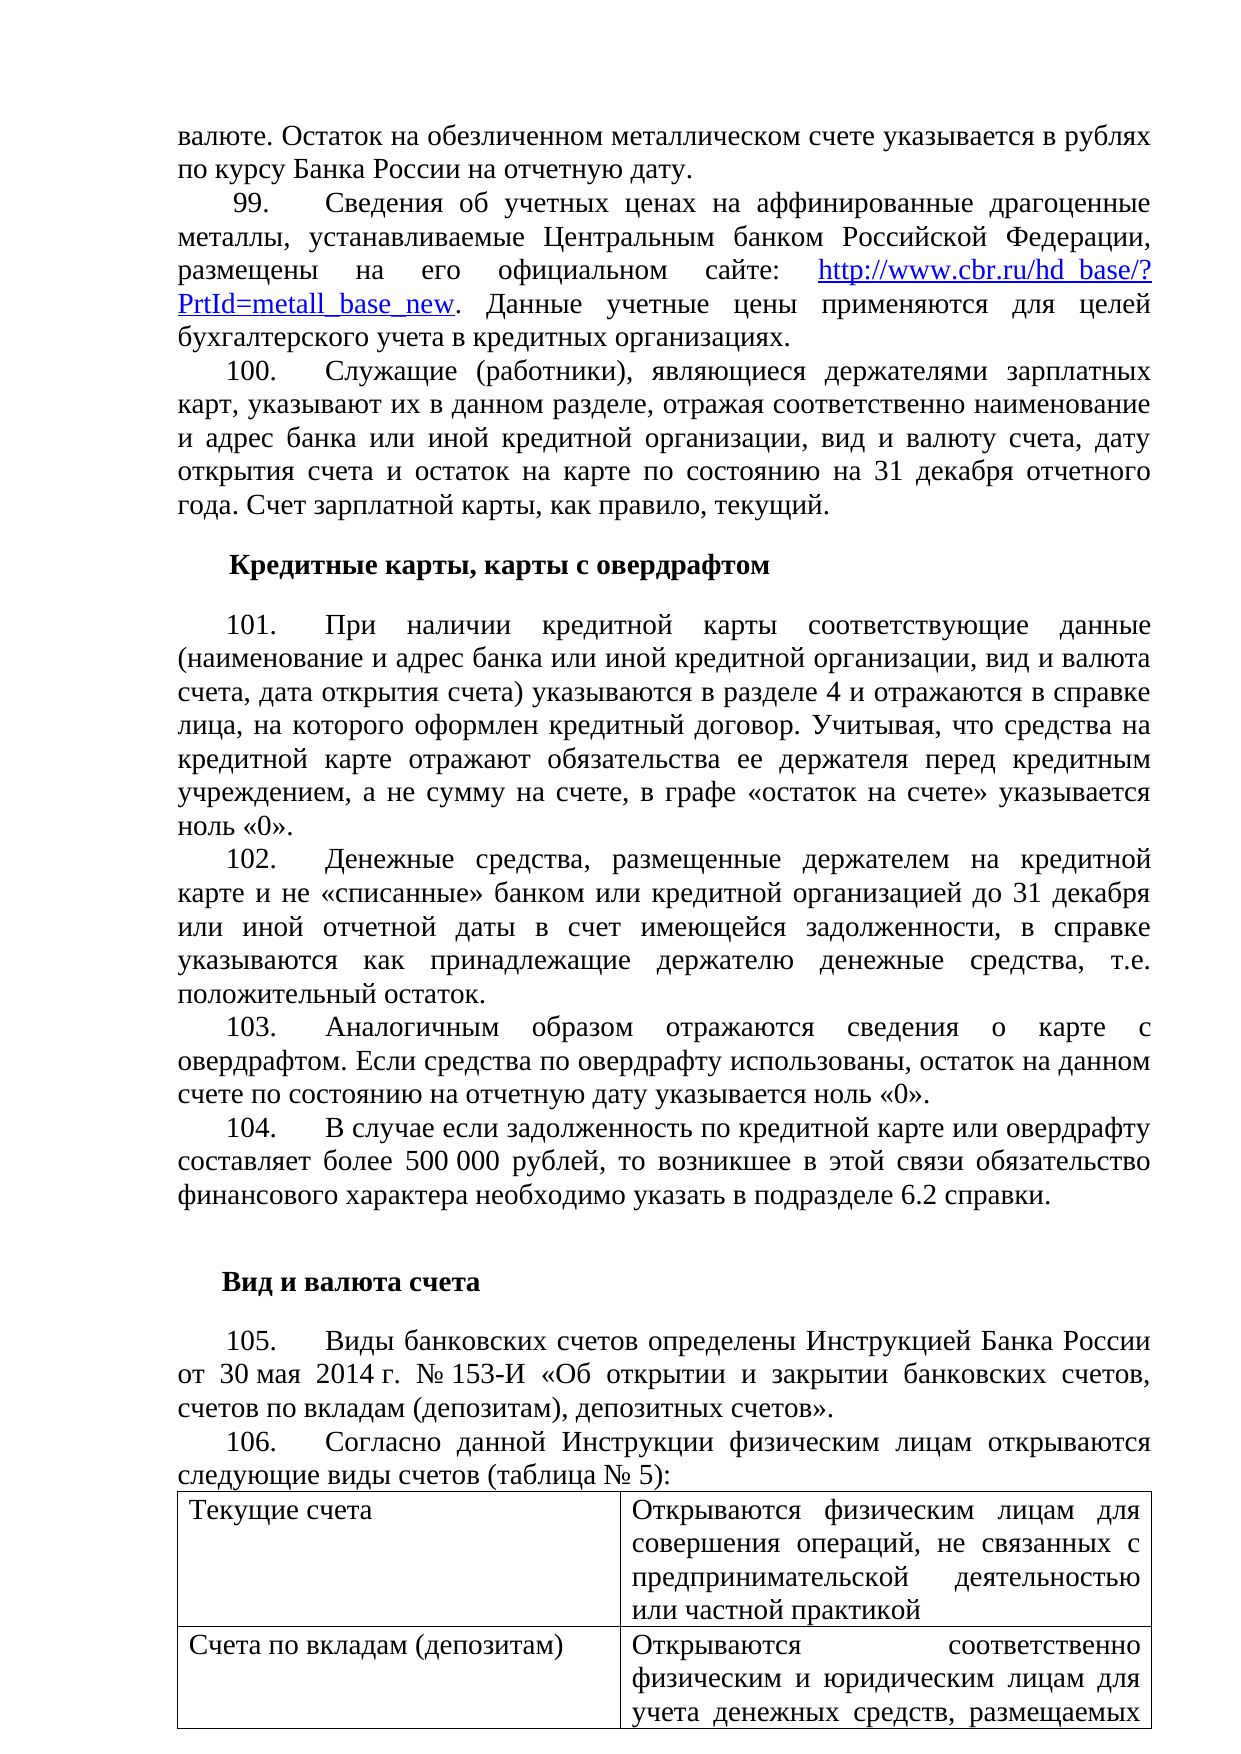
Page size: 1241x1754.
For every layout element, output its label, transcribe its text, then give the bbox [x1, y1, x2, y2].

table_header Открываются физическим лицам для совершения операций, не связанных с предпринимательской деятельностью или частной практикой [621, 1492, 1151, 1626]
list Аналогичным образом отражаются сведения о карте с овердрафтом. Если средства по овердрафту использованы, остаток на данном счете по состоянию на отчетную дату указывается ноль «0». [177, 1009, 1152, 1110]
list Кредитные карты, карты с овердрафтом [177, 547, 1152, 581]
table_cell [178, 1627, 620, 1728]
list Служащие (работники), являющиеся держателями зарплатных карт, указывают их в данном разделе, отражая соответственно наименование и адрес банка или иной кредитной организации, вид и валюту счета, дату открытия счета и остаток на карте по состоянию на 31 декабря отчетного года. Счет зарплатной карты, как правило, текущий. [177, 353, 1152, 521]
list Сведения об учетных ценах на аффинированные драгоценные металлы, устанавливаемые Центральным банком Российской Федерации, размещены на его официальном сайте: http://www.cbr.ru/hd_base/?PrtId=metall_base_new. Данные учетные цены применяются для целей бухгалтерского учета в кредитных организациях. [177, 185, 1152, 353]
list Денежные средства, размещенные держателем на кредитной карте и не «списанные» банком или кредитной организацией до 31 декабря или иной отчетной даты в счет имеющейся задолженности, в справке указываются как принадлежащие держателю денежные средства, т.е. положительный остаток. [177, 842, 1152, 1009]
list При наличии кредитной карты соответствующие данные (наименование и адрес банка или иной кредитной организации, вид и валюта счета, дата открытия счета) указываются в разделе 4 и отражаются в справке лица, на которого оформлен кредитный договор. Учитывая, что средства на кредитной карте отражают обязательства ее держателя перед кредитным учреждением, а не сумму на счете, в графе «остаток на счете» указывается ноль «0». [177, 607, 1152, 842]
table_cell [621, 1627, 1151, 1728]
text Вид и валюта счета [177, 1264, 1152, 1297]
table_header Текущие счета [178, 1492, 620, 1626]
list В случае если задолженность по кредитной карте или овердрафту составляет более 500 000 рублей, то возникшее в этой связи обязательство финансового характера необходимо указать в подразделе 6.2 справки. [177, 1110, 1152, 1211]
list Виды банковских счетов определены Инструкцией Банка России от 30 мая 2014 г. № 153-И «Об открытии и закрытии банковских счетов, счетов по вкладам (депозитам), депозитных счетов». [177, 1323, 1152, 1424]
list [177, 118, 1152, 185]
list Согласно данной Инструкции физическим лицам открываются следующие виды счетов (таблица № 5): [177, 1424, 1152, 1491]
